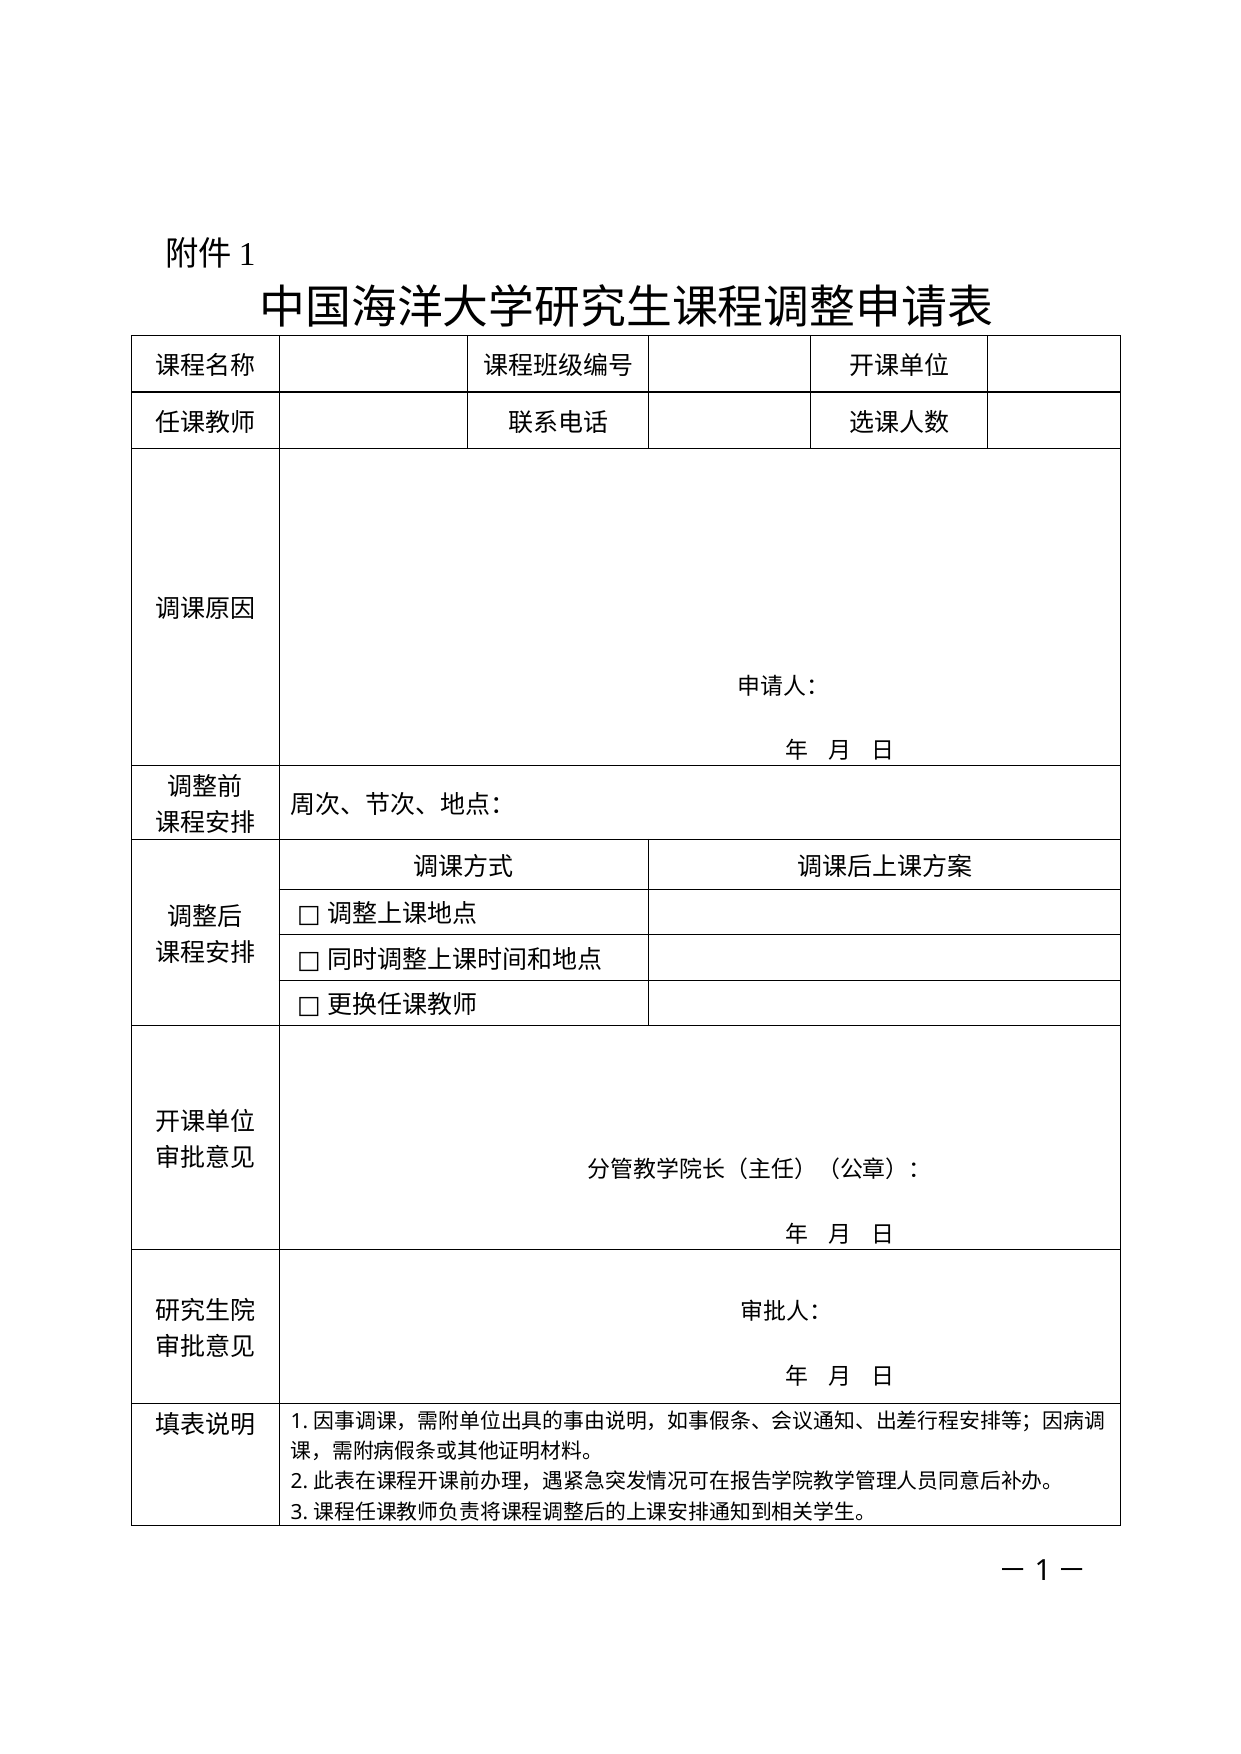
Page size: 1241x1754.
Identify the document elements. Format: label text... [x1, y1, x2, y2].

text 附件1 [165, 218, 1087, 277]
table_header [988, 336, 1120, 391]
table_cell [649, 890, 1120, 934]
table_cell [649, 981, 1120, 1025]
table_cell 填表说明 [132, 1404, 279, 1525]
table_header [649, 336, 810, 391]
text 中国海洋大学研究生课程调整申请表 [165, 277, 1087, 335]
table_cell 调课方式 [280, 840, 648, 889]
table_cell 申请人： 年 月 日 [280, 449, 1120, 765]
table_cell □ 调整上课地点 [280, 890, 648, 934]
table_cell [280, 1404, 1120, 1525]
table_cell 研究生院 审批意见 [132, 1250, 279, 1403]
table_cell 开课单位 审批意见 [132, 1026, 279, 1249]
table_cell [649, 935, 1120, 979]
table_cell 周次、节次、地点： [280, 766, 1120, 839]
table_cell 调整后 课程安排 [132, 840, 279, 1025]
table_header 课程班级编号 [468, 336, 648, 391]
table_cell [280, 393, 467, 448]
table_cell 审批人： 年 月 日 [280, 1250, 1120, 1403]
table_cell 分管教学院长（主任）（公章）： 年 月 日 [280, 1026, 1120, 1249]
table_cell [649, 393, 810, 448]
table_header [280, 336, 467, 391]
table_cell 选课人数 [811, 393, 987, 448]
table_header 开课单位 [811, 336, 987, 391]
table_cell 调课原因 [132, 449, 279, 765]
table_cell 联系电话 [468, 393, 648, 448]
table_cell 调整前 课程安排 [132, 766, 279, 839]
table_cell 任课教师 [132, 393, 279, 448]
table_header 课程名称 [132, 336, 279, 391]
table_cell 调课后上课方案 [649, 840, 1120, 889]
table_cell □ 更换任课教师 [280, 981, 648, 1025]
table_cell [988, 393, 1120, 448]
table_cell □ 同时调整上课时间和地点 [280, 935, 648, 979]
